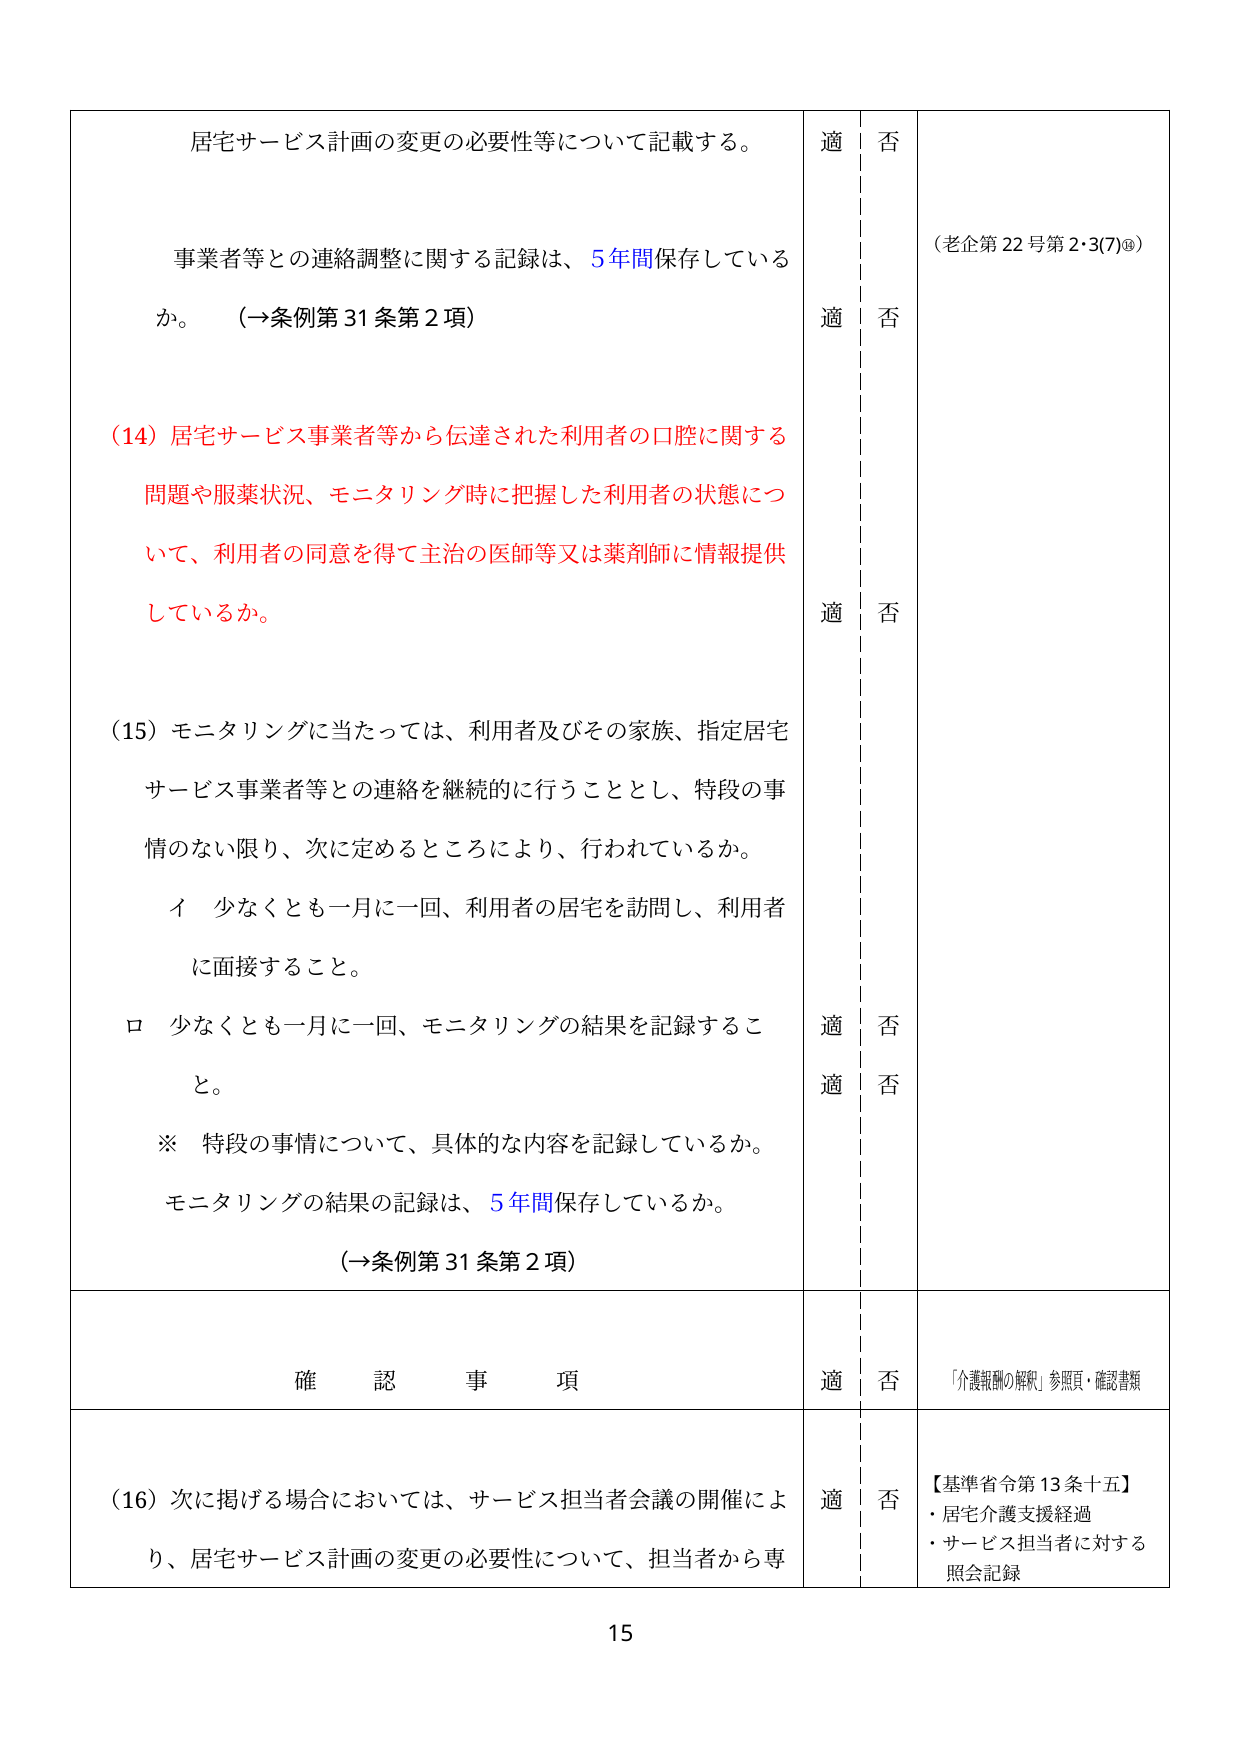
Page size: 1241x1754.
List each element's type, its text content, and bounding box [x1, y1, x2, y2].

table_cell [918, 111, 1169, 1290]
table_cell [71, 1410, 803, 1587]
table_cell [804, 111, 860, 1290]
table_cell 「介護報酬の解釈」参照頁・確認書類 [918, 1291, 1169, 1409]
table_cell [860, 1410, 917, 1587]
table_cell 確 認 事 項 [71, 1291, 803, 1409]
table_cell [804, 1410, 860, 1587]
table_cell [71, 111, 803, 1290]
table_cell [918, 1410, 1169, 1587]
table_cell 適 [804, 1291, 860, 1409]
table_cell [860, 111, 917, 1290]
table_cell 否 [860, 1291, 917, 1409]
